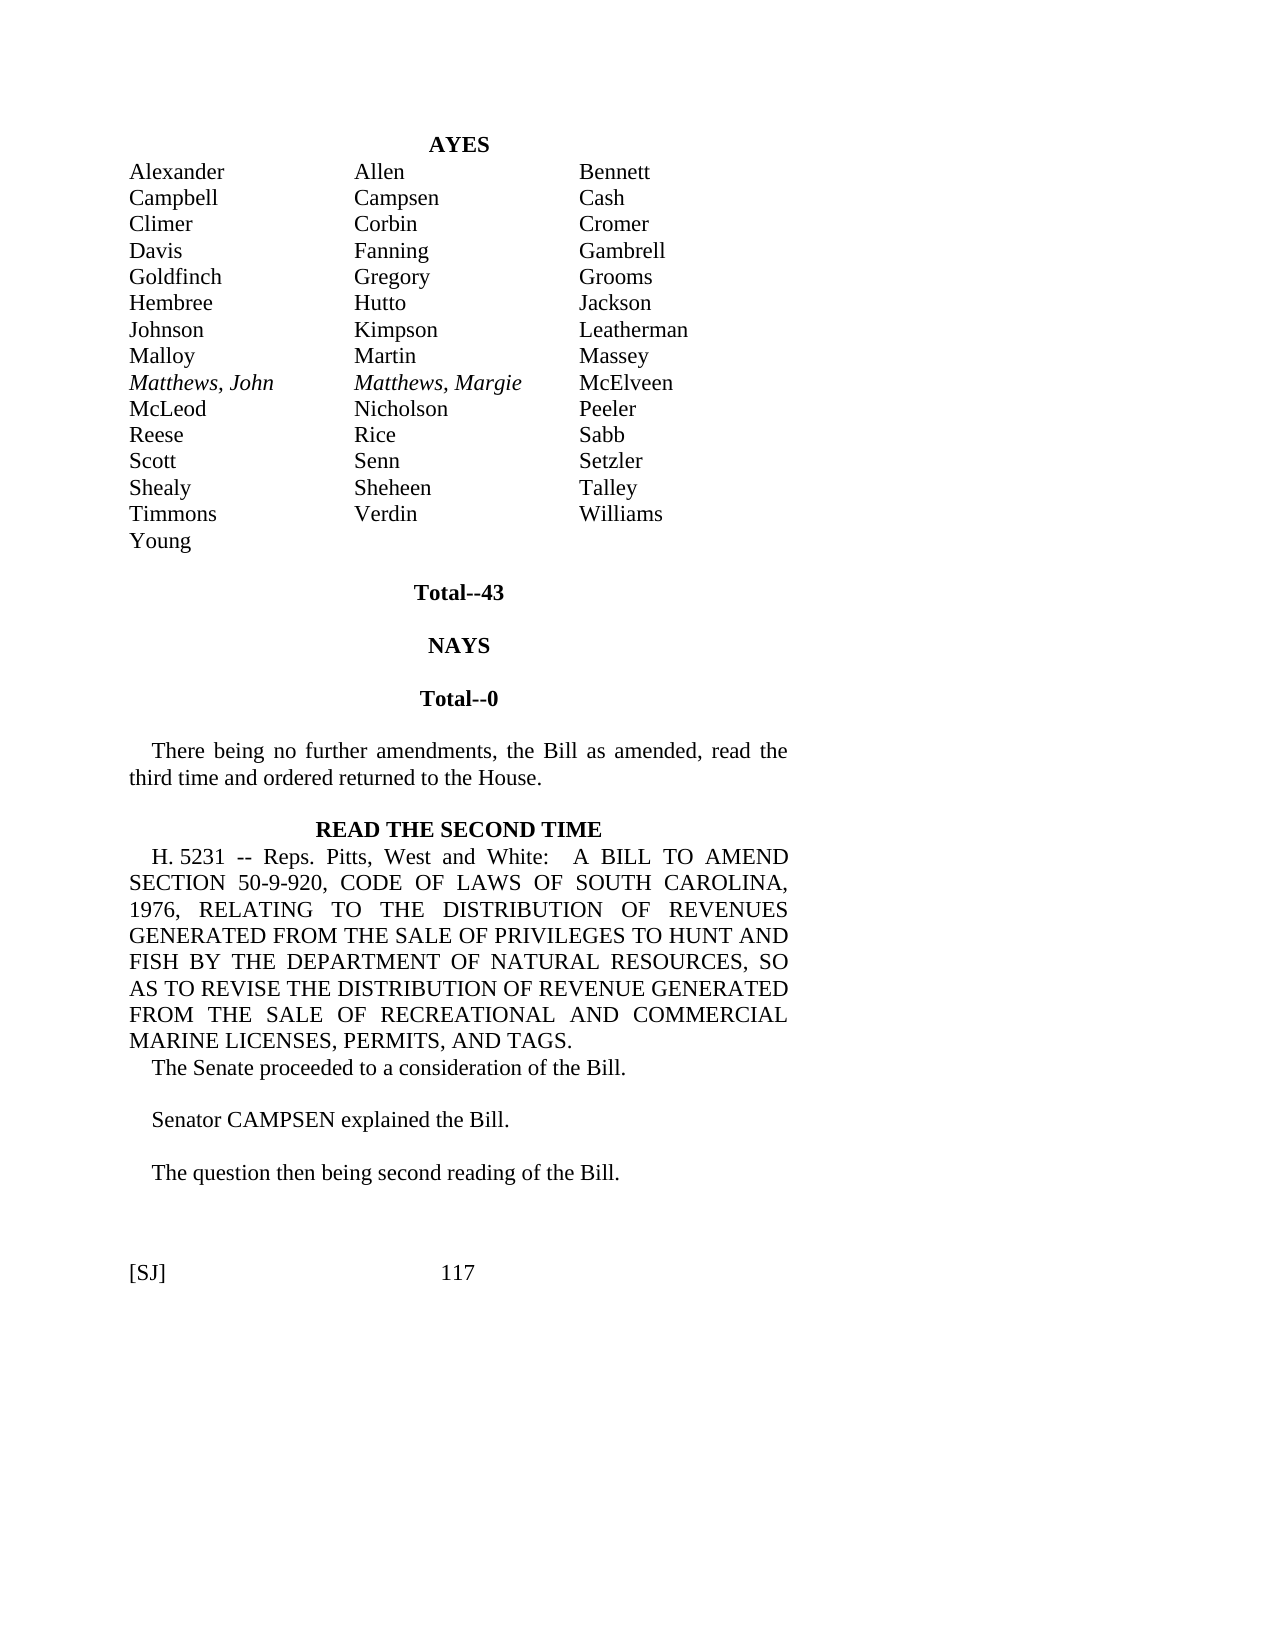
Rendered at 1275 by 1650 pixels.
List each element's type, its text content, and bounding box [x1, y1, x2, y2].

text There being no further amendments, the Bill as amended, read the third time and ordered returned to the House. [129, 737, 789, 790]
text Malloy Martin Massey [129, 342, 789, 368]
text The Senate proceeded to a consideration of the Bill. [129, 1054, 789, 1080]
text Davis Fanning Gambrell [129, 237, 789, 263]
text Timmons Verdin Williams [129, 500, 789, 527]
text Total--0 [129, 685, 789, 711]
text Alexander Allen Bennett [129, 158, 789, 184]
text Campbell Campsen Cash [129, 184, 789, 210]
text McLeod Nicholson Peeler [129, 395, 789, 421]
text READ THE SECOND TIME [129, 817, 789, 843]
text AYES [129, 131, 789, 158]
text Total--43 [129, 579, 789, 606]
text Johnson Kimpson Leatherman [129, 316, 789, 342]
text H. 5231 -- Reps. Pitts, West and White: A BILL TO AMEND SECTION 50-9-920, CODE OF LAWS OF SOUTH CAROLINA, 1976, RELATING TO THE DISTRIBUTION OF REVENUES GENERATED FROM THE SALE OF PRIVILEGES TO HUNT AND FISH BY THE DEPARTMENT OF NATURAL RESOURCES, SO AS TO REVISE THE DISTRIBUTION OF REVENUE GENERATED FROM THE SALE OF RECREATIONAL AND COMMERCIAL MARINE LICENSES, PERMITS, AND TAGS. [129, 843, 789, 1054]
text Climer Corbin Cromer [129, 210, 789, 237]
text Senator CAMPSEN explained the Bill. [129, 1106, 789, 1133]
text Reese Rice Sabb [129, 421, 789, 448]
text Matthews, John Matthews, Margie McElveen [129, 368, 789, 395]
text NAYS [129, 632, 789, 658]
text The question then being second reading of the Bill. [129, 1159, 789, 1186]
text Goldfinch Gregory Grooms [129, 263, 789, 289]
text Hembree Hutto Jackson [129, 289, 789, 316]
text Young [129, 527, 789, 553]
text Shealy Sheheen Talley [129, 474, 789, 500]
text Scott Senn Setzler [129, 448, 789, 474]
